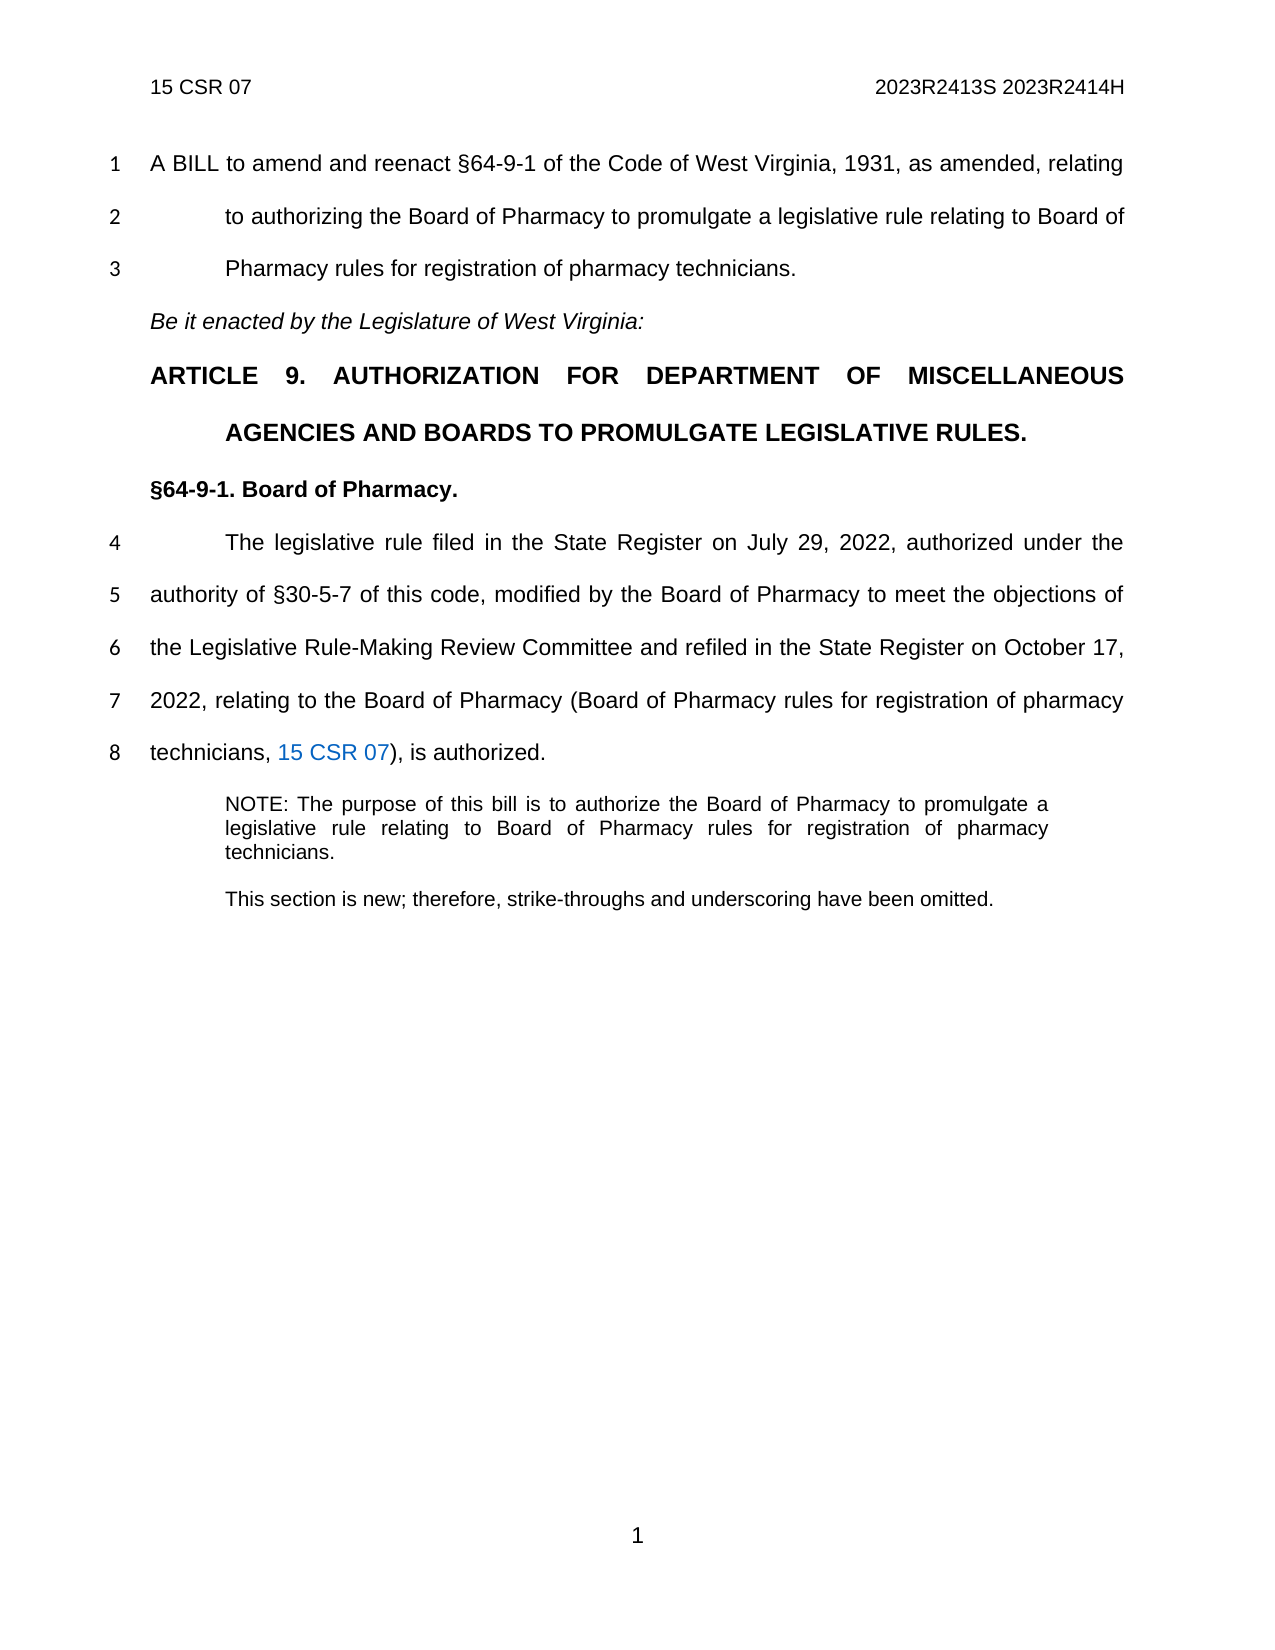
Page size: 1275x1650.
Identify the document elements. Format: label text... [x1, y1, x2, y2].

text NOTE: The purpose of this bill is to authorize the Board of Pharmacy to promulgate a legislative rule relating to Board of Pharmacy rules for registration of pharmacy technicians. [225, 792, 1050, 864]
subtitle ARTICLE 9. Authorization for Department of Miscellaneous agencies and boards to promulgate legislative rules. [150, 361, 1125, 447]
text The legislative rule filed in the State Register on July 29, 2022, authorized under the authority of §30-5-7 of this code, modified by the Board of Pharmacy to meet the objections of the Legislative Rule-Making Review Committee and refiled in the State Register on October 17, 2022, relating to the Board of Pharmacy (Board of Pharmacy rules for registration of pharmacy technicians, 15 CSR 07), is authorized. [150, 528, 1125, 766]
title A BILL to amend and reenact §64-9-1 of the Code of West Virginia, 1931, as amended, relating to authorizing the Board of Pharmacy to promulgate a legislative rule relating to Board of Pharmacy rules for registration of pharmacy technicians. [150, 150, 1125, 282]
subtitle §64-9-1. Board of Pharmacy. [150, 476, 1125, 502]
text Be it enacted by the Legislature of West Virginia: [150, 308, 1125, 334]
text This section is new; therefore, strike-throughs and underscoring have been omitted. [225, 887, 1050, 911]
